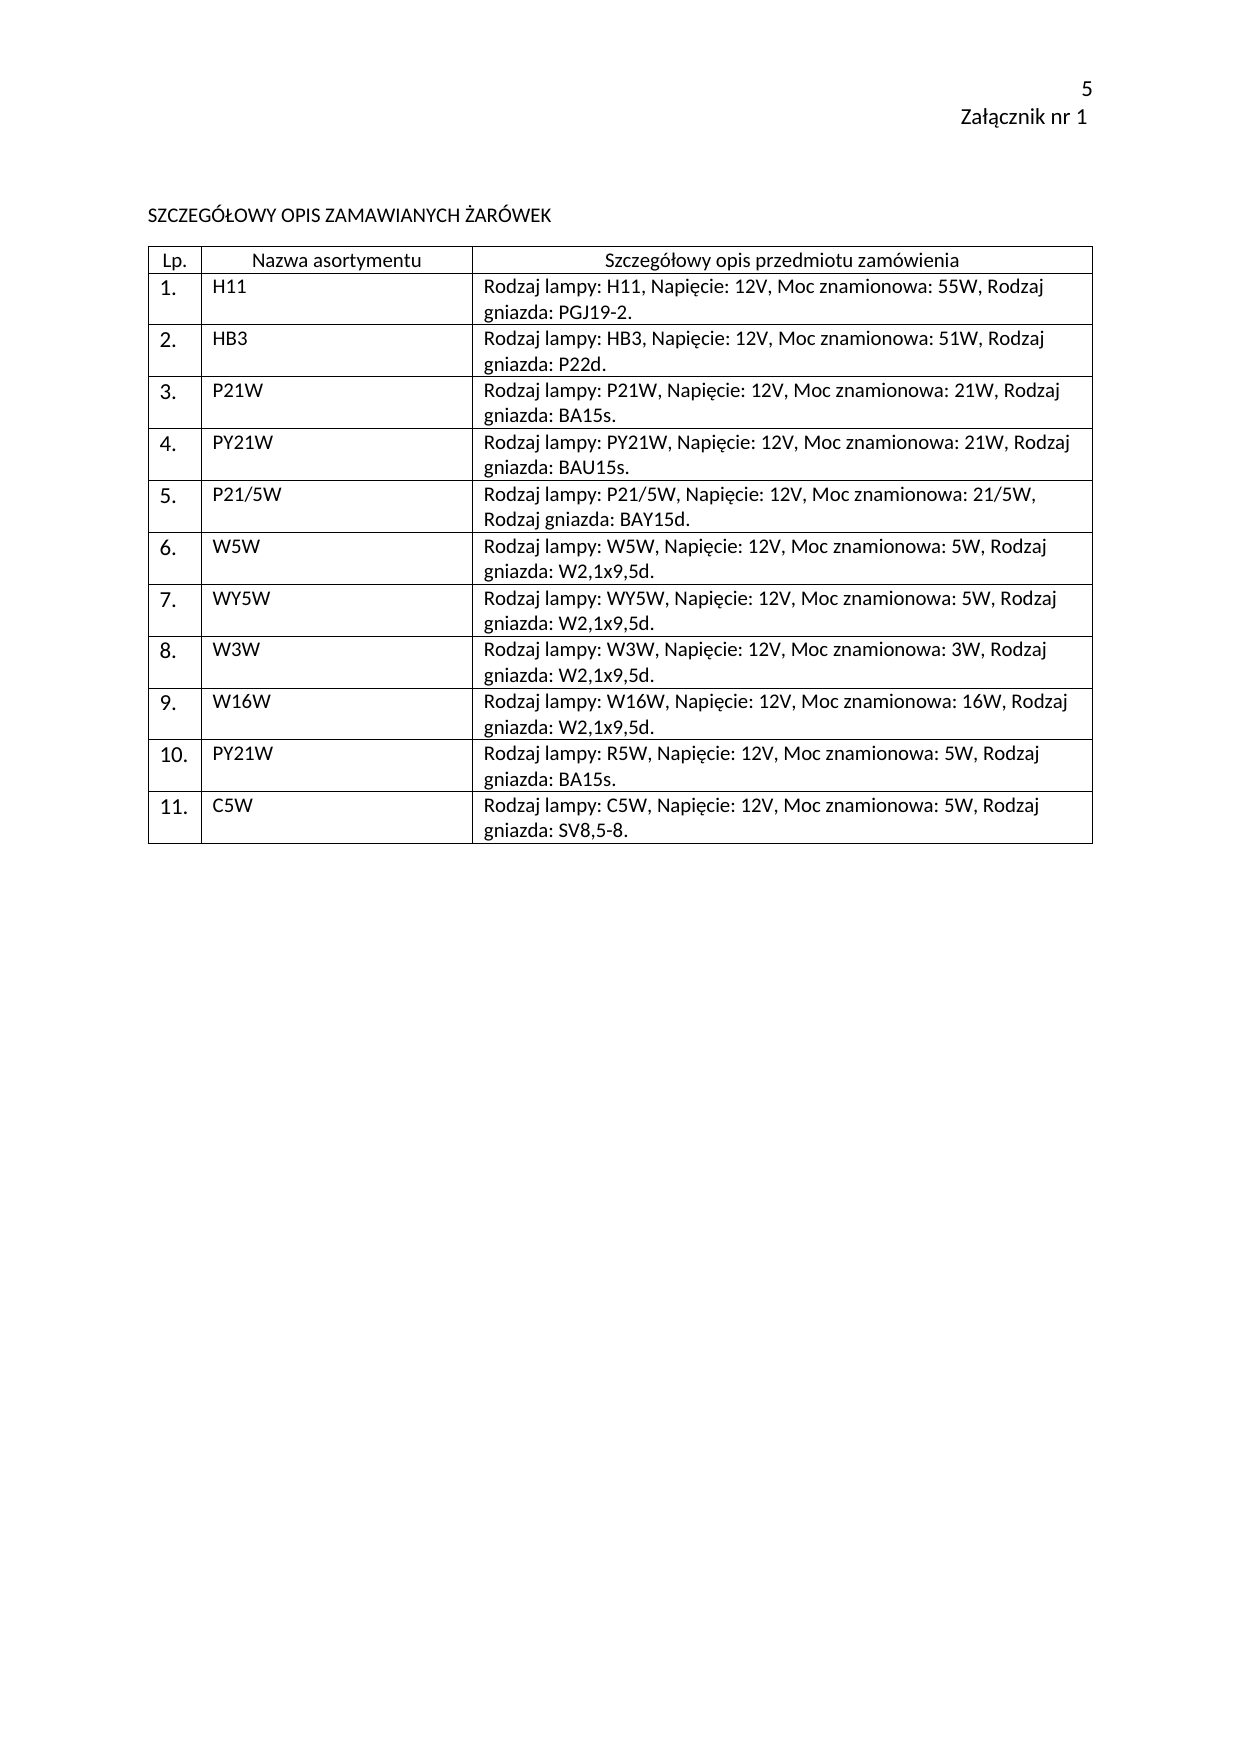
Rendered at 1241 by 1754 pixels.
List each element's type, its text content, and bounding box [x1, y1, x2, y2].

table_cell 8. [149, 637, 201, 687]
table_cell 1. [149, 274, 201, 324]
table_cell P21W [202, 377, 472, 428]
table_cell PY21W [202, 740, 472, 791]
table_cell Rodzaj lampy: P21W, Napięcie: 12V, Moc znamionowa: 21W, Rodzaj gniazda: BA15s. [473, 377, 1092, 428]
table_cell PY21W [202, 429, 472, 480]
table_cell HB3 [202, 325, 472, 376]
table_cell WY5W [202, 585, 472, 636]
table_cell 9. [149, 689, 201, 739]
table_cell Rodzaj lampy: C5W, Napięcie: 12V, Moc znamionowa: 5W, Rodzaj gniazda: SV8,5-8. [473, 792, 1092, 843]
table_cell 10. [149, 740, 201, 791]
table_cell W16W [202, 689, 472, 739]
table_cell Rodzaj lampy: W5W, Napięcie: 12V, Moc znamionowa: 5W, Rodzaj gniazda: W2,1x9,5d. [473, 533, 1092, 584]
table_cell 5. [149, 481, 201, 532]
table_cell C5W [202, 792, 472, 843]
table_cell W5W [202, 533, 472, 584]
table_cell 7. [149, 585, 201, 636]
table_cell Rodzaj lampy: W3W, Napięcie: 12V, Moc znamionowa: 3W, Rodzaj gniazda: W2,1x9,5d. [473, 637, 1092, 687]
text SZCZEGÓŁOWY OPIS ZAMAWIANYCH ŻARÓWEK [148, 202, 1093, 227]
table_cell 6. [149, 533, 201, 584]
table_cell 4. [149, 429, 201, 480]
table_cell Rodzaj lampy: HB3, Napięcie: 12V, Moc znamionowa: 51W, Rodzaj gniazda: P22d. [473, 325, 1092, 376]
table_cell Rodzaj lampy: WY5W, Napięcie: 12V, Moc znamionowa: 5W, Rodzaj gniazda: W2,1x9,5d. [473, 585, 1092, 636]
table_cell Rodzaj lampy: R5W, Napięcie: 12V, Moc znamionowa: 5W, Rodzaj gniazda: BA15s. [473, 740, 1092, 791]
table_header Lp. [149, 247, 201, 272]
table_cell H11 [202, 274, 472, 324]
table_header Szczegółowy opis przedmiotu zamówienia [473, 247, 1092, 272]
table_cell 2. [149, 325, 201, 376]
table_cell 3. [149, 377, 201, 428]
table_cell Rodzaj lampy: P21/5W, Napięcie: 12V, Moc znamionowa: 21/5W, Rodzaj gniazda: BAY15d. [473, 481, 1092, 532]
table_cell P21/5W [202, 481, 472, 532]
table_cell W3W [202, 637, 472, 687]
table_cell Rodzaj lampy: W16W, Napięcie: 12V, Moc znamionowa: 16W, Rodzaj gniazda: W2,1x9,5d. [473, 689, 1092, 739]
table_cell Rodzaj lampy: PY21W, Napięcie: 12V, Moc znamionowa: 21W, Rodzaj gniazda: BAU15s. [473, 429, 1092, 480]
table_cell 11. [149, 792, 201, 843]
table_cell Rodzaj lampy: H11, Napięcie: 12V, Moc znamionowa: 55W, Rodzaj gniazda: PGJ19-2. [473, 274, 1092, 324]
table_header Nazwa asortymentu [202, 247, 472, 272]
